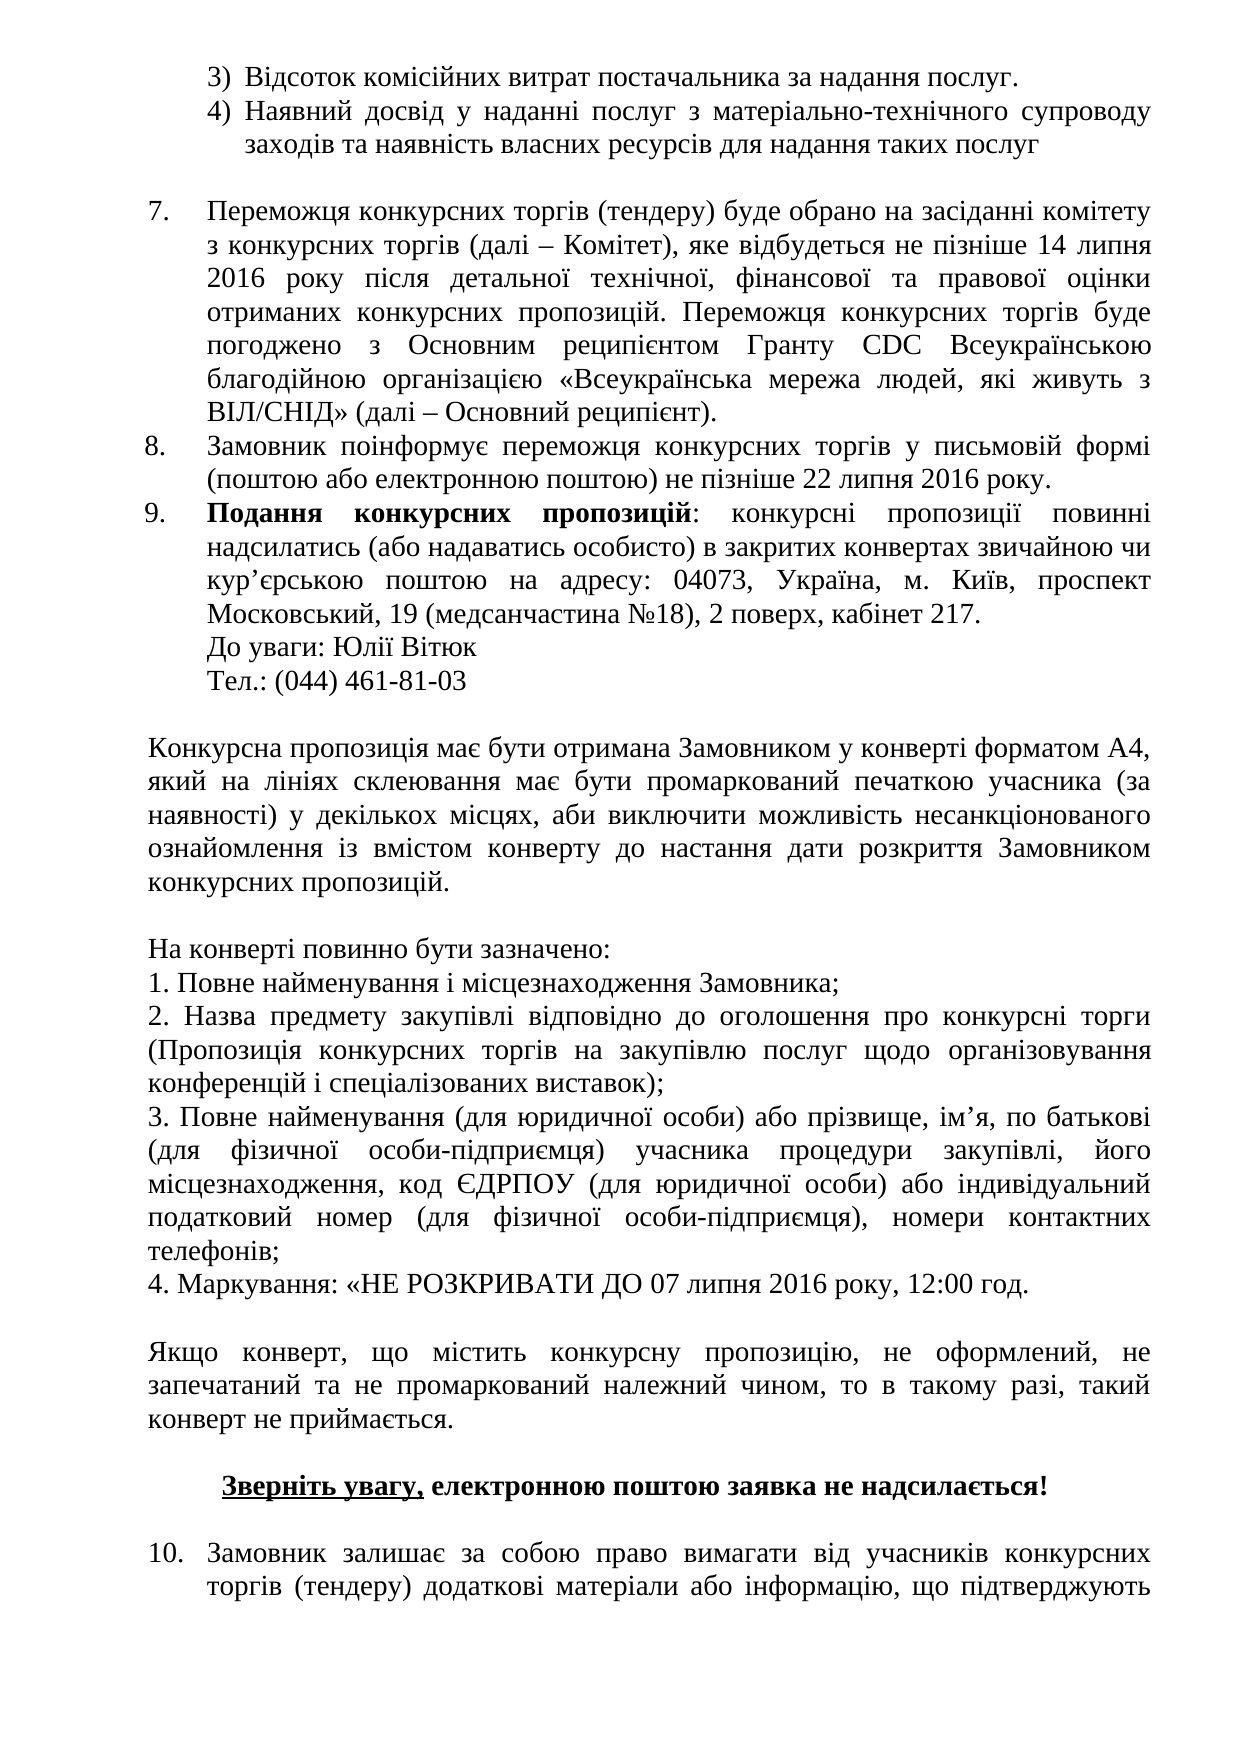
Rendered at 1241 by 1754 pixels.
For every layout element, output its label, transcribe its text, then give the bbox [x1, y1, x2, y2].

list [148, 1535, 1152, 1602]
list Замовник поінформує переможця конкурсних торгів у письмовій формі (поштою або електронною поштою) не пізніше 22 липня 2016 року. [144, 428, 1152, 495]
text 3. Повне найменування (для юридичної особи) або прізвище, ім’я, по батькові (для фізичної особи-підприємця) учасника процедури закупівлі, його місцезнаходження, код ЄДРПОУ (для юридичної особи) або індивідуальний податковий номер (для фізичної особи-підприємця), номери контактних телефонів; [148, 1099, 1152, 1267]
list Наявний досвід у наданні послуг з матеріально-технічного супроводу заходів та наявність власних ресурсів для надання таких послуг [207, 93, 1152, 160]
list Подання конкурсних пропозицій: конкурсні пропозиції повинні надсилатись (або надаватись особисто) в закритих конвертах звичайною чи кур’єрською поштою на адресу: 04073, Україна, м. Київ, проспект Московський, 19 (медсанчастина №18), 2 поверх, кабінет 217. [144, 495, 1152, 629]
text Зверніть увагу, електронною поштою заявка не надсилається! [221, 1468, 1152, 1501]
text Конкурсна пропозиція має бути отримана Замовником у конверті форматом А4, який на лініях склеювання має бути промаркований печаткою учасника (за наявності) у декількох місцях, аби виключити можливість несанкціонованого ознайомлення із вмістом конверту до настання дати розкриття Замовником конкурсних пропозицій. [148, 730, 1152, 898]
text 4. Маркування: «НЕ РОЗКРИВАТИ ДО 07 липня 2016 року, 12:00 год. [148, 1267, 1152, 1300]
text На конверті повинно бути зазначено: [148, 931, 1152, 965]
text 1. Повне найменування і місцезнаходження Замовника; [148, 965, 1152, 998]
list Відсоток комісійних витрат постачальника за надання послуг. [207, 59, 1152, 93]
text Якщо конверт, що містить конкурсну пропозицію, не оформлений, не запечатаний та не промаркований належний чином, то в такому разі, такий конверт не приймається. [148, 1334, 1152, 1434]
list Переможця конкурсних торгів (тендеру) буде обрано на засіданні комітету з конкурсних торгів (далі – Комітет), яке відбудеться не пізніше 14 липня 2016 року після детальної технічної, фінансової та правової оцінки отриманих конкурсних пропозицій. Переможця конкурсних торгів буде погоджено з Основним реципієнтом Гранту CDC Всеукраїнською благодійною організацією «Всеукраїнська мережа людей, які живуть з ВІЛ/СНІД» (далі – Основний реципієнт). [148, 193, 1152, 428]
text До уваги: Юлії Вітюк [207, 629, 1152, 663]
text 2. Назва предмету закупівлі відповідно до оголошення про конкурсні торги (Пропозиція конкурсних торгів на закупівлю послуг щодо організовування конференцій і спеціалізованих виставок); [148, 998, 1152, 1099]
text Тел.: (044) 461-81-03 [207, 663, 1152, 696]
